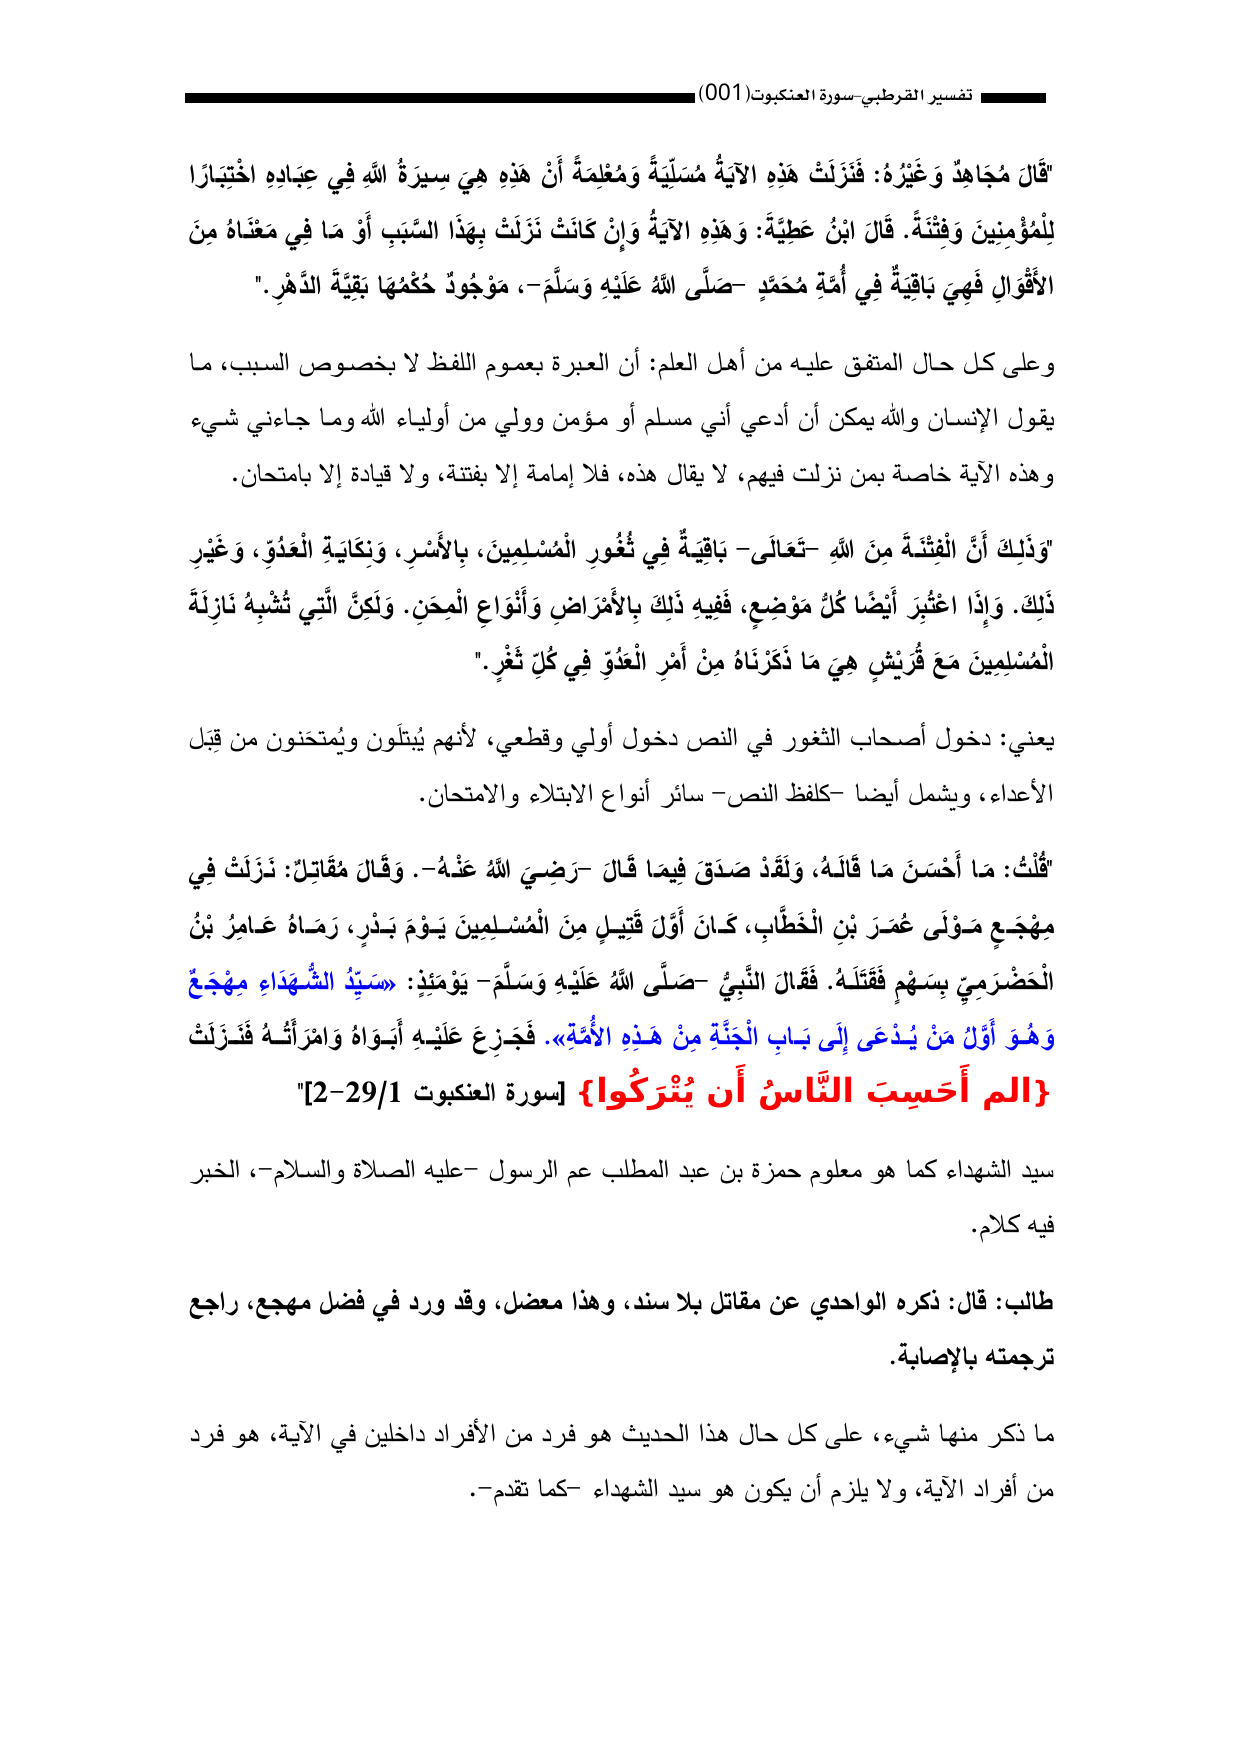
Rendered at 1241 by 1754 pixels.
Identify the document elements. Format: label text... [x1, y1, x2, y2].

text طالب: قال: ذكره الواحدي عن مقاتل بلا سند، وهذا معضل، وقد ورد في فضل مهجع، راجع ترجمته بالإصابة. [187, 1277, 1053, 1381]
text "قُلْتُ: مَا أَحْسَنَ مَا قَالَهُ، وَلَقَدْ صَدَقَ فِيمَا قَالَ -رَضِيَ اللَّهُ عَنْهُ-. وَقَالَ مُقَاتِلٌ: نَزَلَتْ فِي مِهْجَعٍ مَوْلَى عُمَرَ بْنِ الْخَطَّابِ، كَانَ أَوَّلَ قَتِيلٍ مِنَ الْمُسْلِمِينَ يَوْمَ بَدْرٍ، رَمَاهُ عَامِرُ بْنُ الْحَضْرَمِيِّ بِسَهْمٍ فَقَتَلَهُ. فَقَالَ النَّبِيُّ -صَلَّى اللَّهُ عَلَيْهِ وَسَلَّمَ- يَوْمَئِذٍ: «سَيِّدُ الشُّهَدَاءِ مِهْجَعٌ وَهُوَ أَوَّلُ مَنْ يُدْعَى إِلَى بَابِ الْجَنَّةِ مِنْ هَذِهِ الأُمَّةِ». فَجَزِعَ عَلَيْهِ أَبَوَاهُ وَامْرَأَتُهُ فَنَزَلَتْ {الم أَحَسِبَ النَّاسُ أَن يُتْرَكُوا} [سورة العنكبوت 29/1-2]" [187, 845, 1053, 1117]
text يعني: دخول أصحاب الثغور في النص دخول أولي وقطعي، لأنهم يُبتلَون ويُمتحَنون من قِبَل الأعداء، ويشمل أيضا -كلفظ النص- سائر أنواع الابتلاء والامتحان. [187, 713, 1053, 817]
text وعلى كل حال المتفق عليه من أهل العلم: أن العبرة بعموم اللفظ لا بخصوص السبب، ما يقول الإنسان والله يمكن أن أدعي أني مسلم أو مؤمن وولي من أولياء الله وما جاءني شيء وهذه الآية خاصة بمن نزلت فيهم، لا يقال هذه، فلا إمامة إلا بفتنة، ولا قيادة إلا بامتحان. [187, 338, 1053, 497]
text "وَذَلِكَ أَنَّ الْفِتْنَةَ مِنَ اللَّهِ -تَعَالَى- بَاقِيَةٌ فِي ثُغُورِ الْمُسْلِمِينَ، بِالأَسْرِ، وَنِكَايَةِ الْعَدُوِّ، وَغَيْرِ ذَلِكَ. وَإِذَا اعْتُبِرَ أَيْضًا كُلُّ مَوْضِعٍ، فَفِيهِ ذَلِكَ بِالأَمْرَاضِ وَأَنْوَاعِ الْمِحَنِ. وَلَكِنَّ الَّتِي تُشْبِهُ نَازِلَةَ الْمُسْلِمِينَ مَعَ قُرَيْشٍ هِيَ مَا ذَكَرْنَاهُ مِنْ أَمْرِ الْعَدُوِّ فِي كُلِّ ثَغْرٍ." [187, 525, 1053, 685]
text ما ذكر منها شيء، على كل حال هذا الحديث هو فرد من الأفراد داخلين في الآية، هو فرد من أفراد الآية، ولا يلزم أن يكون هو سيد الشهداء -كما تقدم-. [187, 1409, 1053, 1513]
text سيد الشهداء كما هو معلوم حمزة بن عبد المطلب عم الرسول -عليه الصلاة والسلام-، الخبر فيه كلام. [187, 1145, 1053, 1249]
text "قَالَ مُجَاهِدٌ وَغَيْرُهُ: فَنَزَلَتْ هَذِهِ الآيَةُ مُسَلِّيَةً وَمُعْلِمَةً أَنْ هَذِهِ هِيَ سِيرَةُ اللَّهِ فِي عِبَادِهِ اخْتِبَارًا لِلْمُؤْمِنِينَ وَفِتْنَةً. قَالَ ابْنُ عَطِيَّةَ: وَهَذِهِ الآيَةُ وَإِنْ كَانَتْ نَزَلَتْ بِهَذَا السَّبَبِ أَوْ مَا فِي مَعْنَاهُ مِنَ الأَقْوَالِ فَهِيَ بَاقِيَةٌ فِي أُمَّةِ مُحَمَّدٍ -صَلَّى اللَّهُ عَلَيْهِ وَسَلَّمَ-، مَوْجُودٌ حُكْمُهَا بَقِيَّةَ الدَّهْرِ." [187, 150, 1053, 310]
